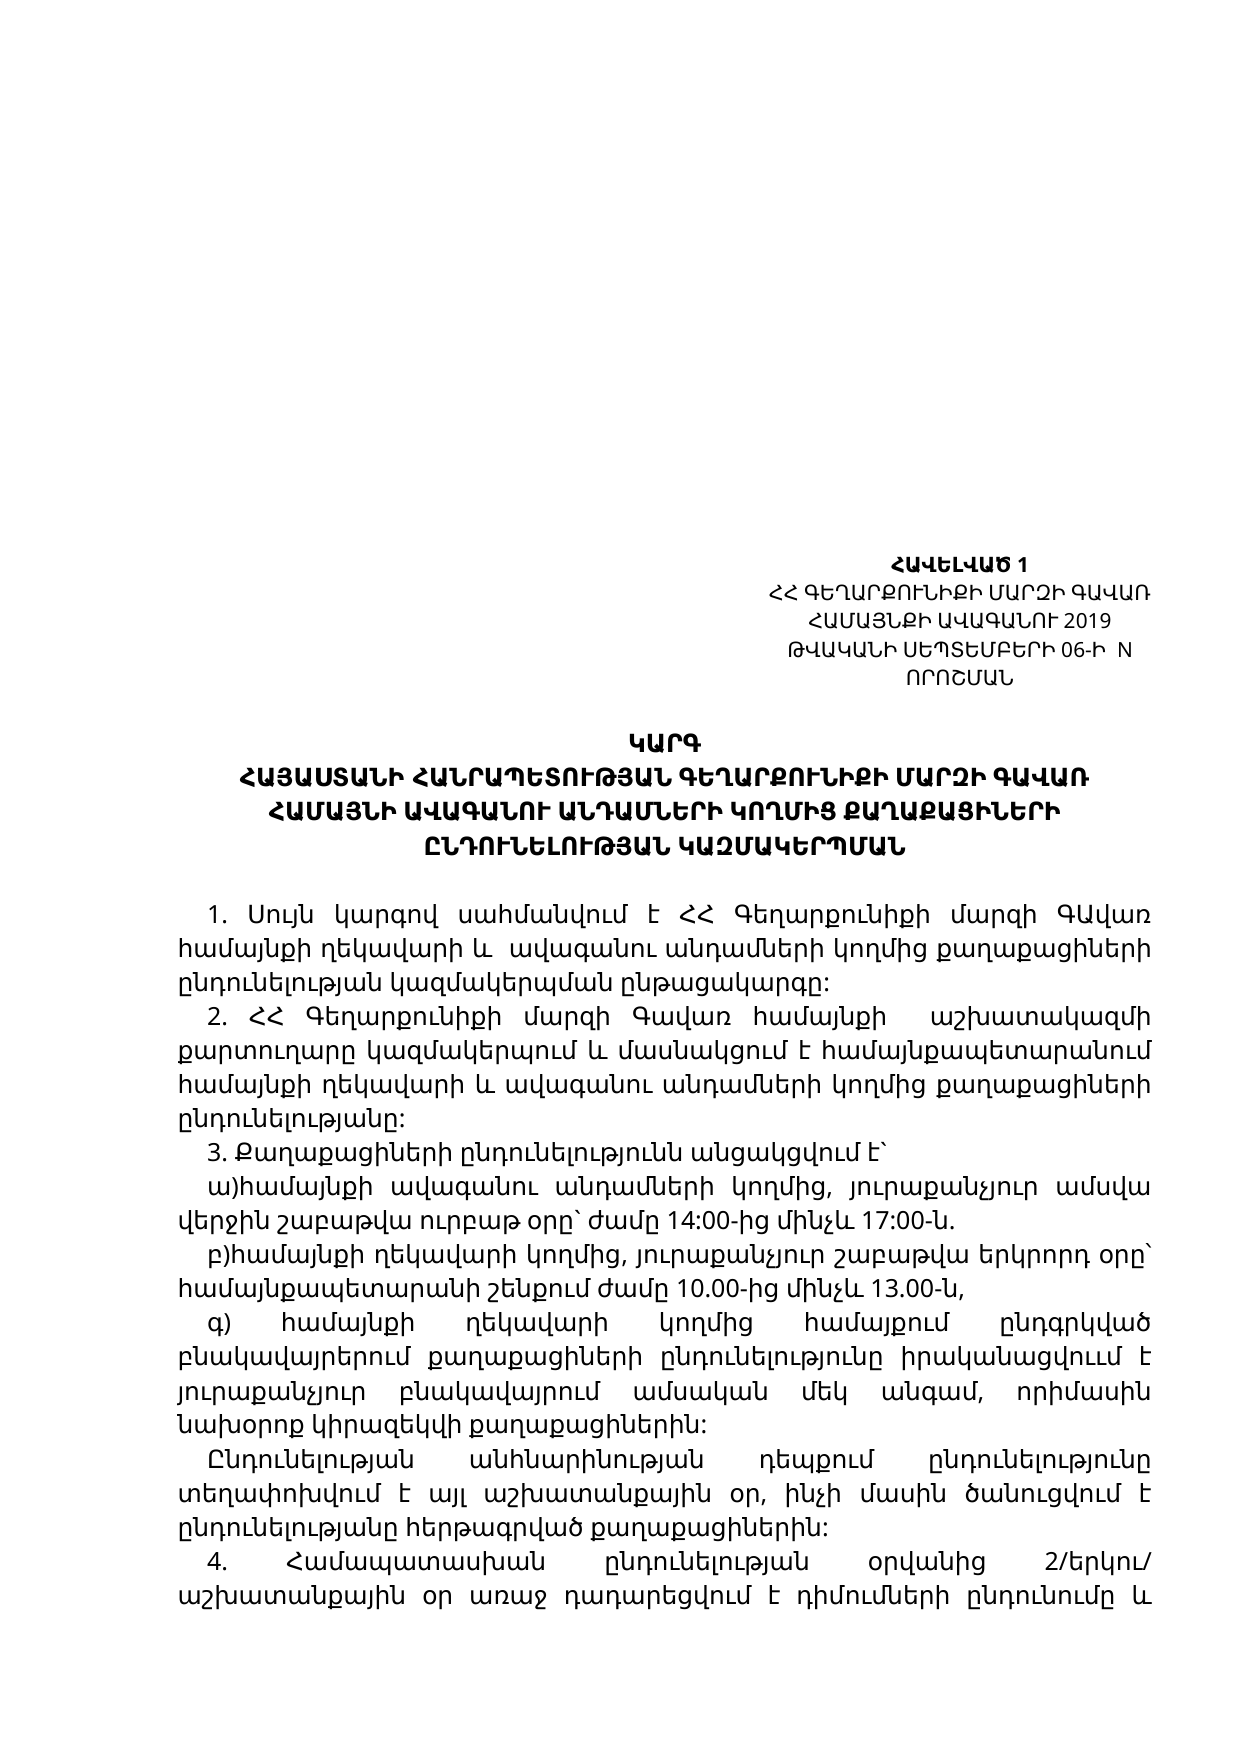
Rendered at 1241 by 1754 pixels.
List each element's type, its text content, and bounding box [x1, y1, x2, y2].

text Ընդունելության անհնարինության դեպքում ընդունելությունը տեղափոխվում է այլ աշխատանքային օր, ինչի մասին ծանուցվում է ընդունելությանը հերթագրված քաղաքացիներին: [177, 1441, 1152, 1543]
text 2. ՀՀ Գեղարքունիքի մարզի Գավառ համայնքի աշխատակազմի քարտուղարը կազմակերպում և մասնակցում է համայնքապետարանում համայնքի ղեկավարի և ավագանու անդամների կողմից քաղաքացիների ընդունելությանը: [177, 998, 1152, 1135]
text ՀՀ ԳԵՂԱՐՔՈՒՆԻՔԻ ՄԱՐԶԻ ԳԱՎԱՌ ՀԱՄԱՅՆՔԻ ԱՎԱԳԱՆՈՒ 2019 ԹՎԱԿԱՆԻ ՍԵՊՏԵՄԲԵՐԻ 06-Ի N ՈՐՈՇՄԱՆ [768, 578, 1152, 692]
text գ) համայնքի ղեկավարի կողմից համայքում ընդգրկված բնակավայրերում քաղաքացիների ընդունելությունը իրականացվոււմ է յուրաքանչյուր բնակավայրում ամսական մեկ անգամ, որիմասին նախօրոք կիրազեկվի քաղաքացիներին: [177, 1305, 1152, 1441]
text ԿԱՐԳ [177, 726, 1152, 760]
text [177, 1543, 1152, 1612]
text ՀԱՅԱՍՏԱՆԻ ՀԱՆՐԱՊԵՏՈՒԹՅԱՆ ԳԵՂԱՐՔՈՒՆԻՔԻ ՄԱՐԶԻ ԳԱՎԱՌ ՀԱՄԱՅՆԻ ԱՎԱԳԱՆՈՒ ԱՆԴԱՄՆԵՐԻ ԿՈՂՄԻՑ ՔԱՂԱՔԱՑԻՆԵՐԻ ԸՆԴՈՒՆԵԼՈՒԹՅԱՆ ԿԱԶՄԱԿԵՐՊՄԱՆ [177, 760, 1152, 862]
text բ)համայնքի ղեկավարի կողմից, յուրաքանչյուր շաբաթվա երկրորդ օրը՝ համայնքապետարանի շենքում ժամը 10.00-ից մինչև 13.00-ն, [177, 1237, 1152, 1305]
text ա)համայնքի ավագանու անդամների կողմից, յուրաքանչյուր ամսվա վերջին շաբաթվա ուրբաթ օրը` ժամը 14:00-ից մինչև 17:00-ն. [177, 1169, 1152, 1237]
text ՀԱՎԵԼՎԱԾ 1 [768, 550, 1152, 578]
text 1. Սույն կարգով սահմանվում է ՀՀ Գեղարքունիքի մարզի ԳԱվառ համայնքի ղեկավարի և ավագանու անդամների կողմից քաղաքացիների ընդունելության կազմակերպման ընթացակարգը: [177, 896, 1152, 998]
text 3. Քաղաքացիների ընդունելությունն անցակցվում է` [177, 1135, 1152, 1169]
